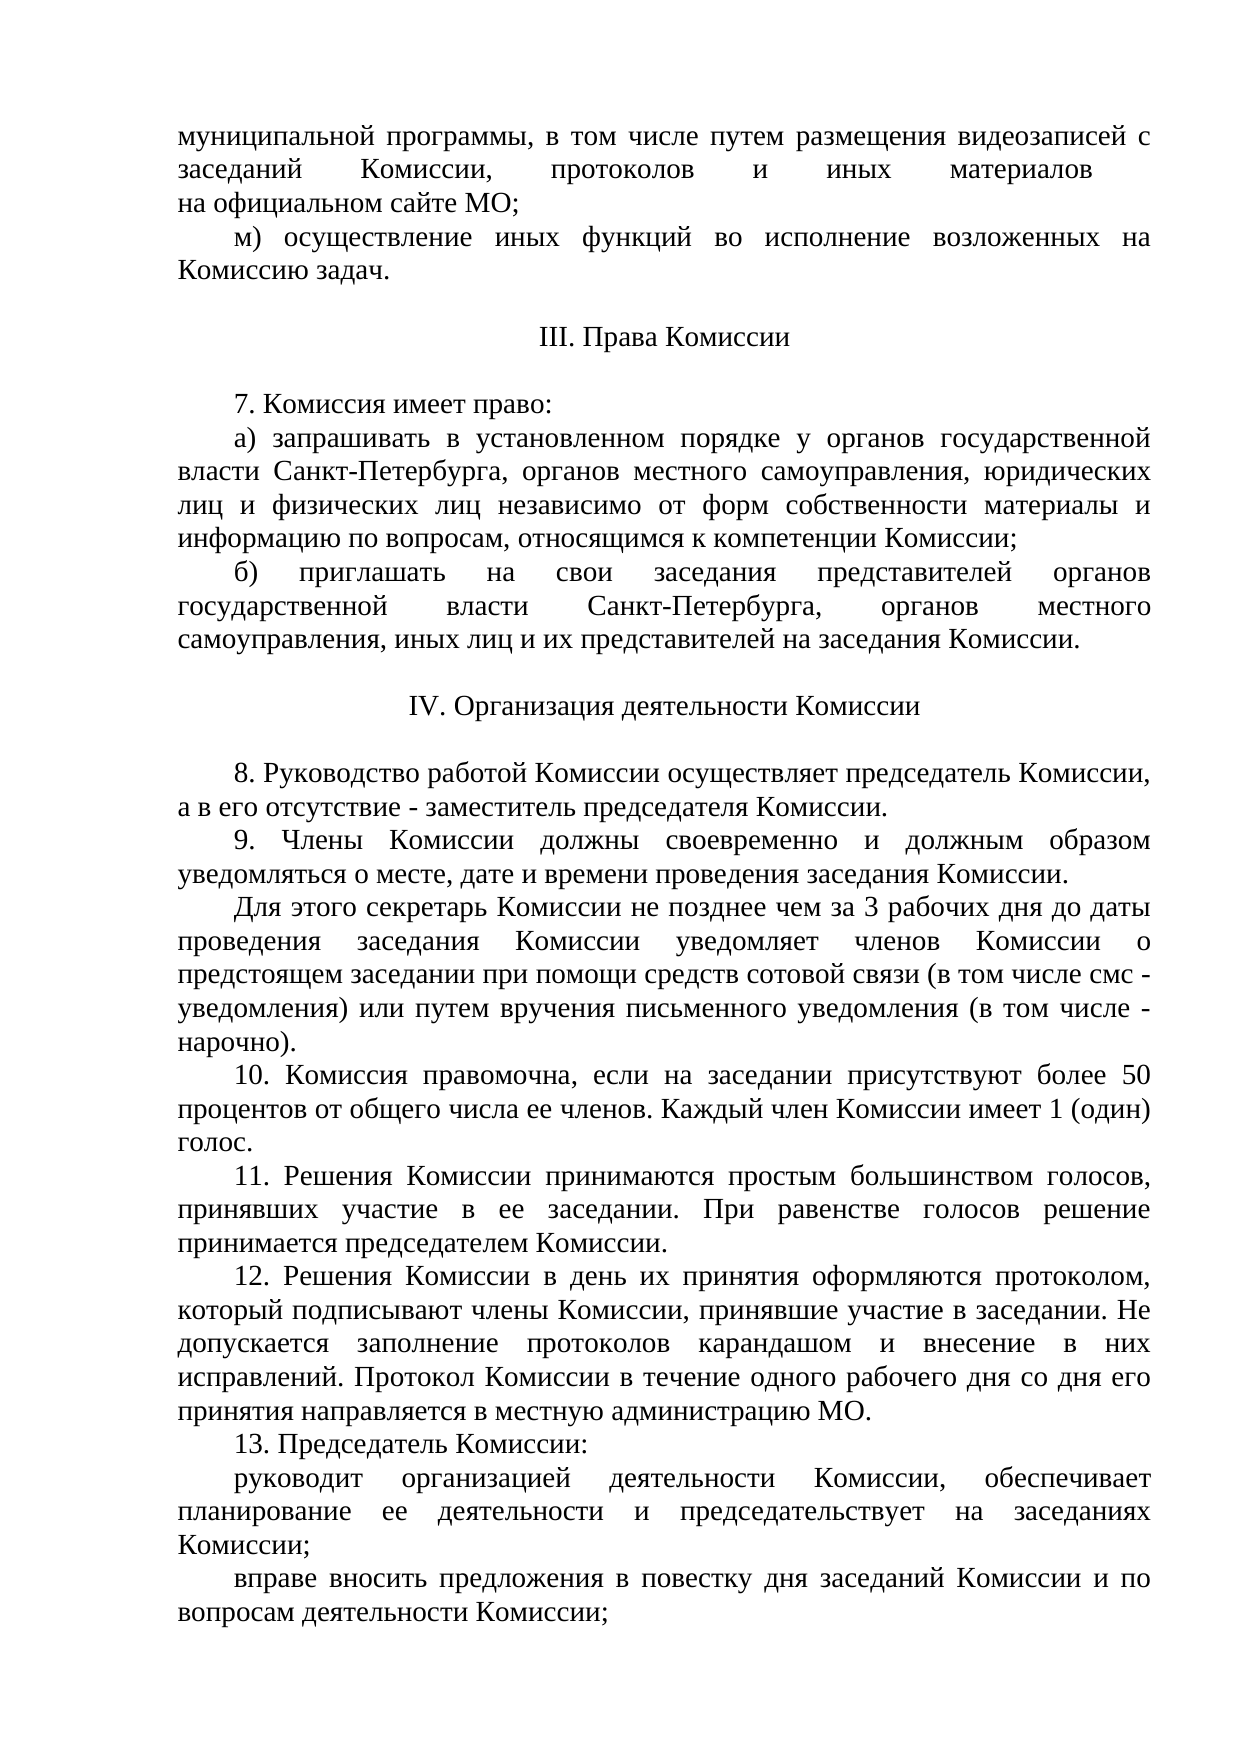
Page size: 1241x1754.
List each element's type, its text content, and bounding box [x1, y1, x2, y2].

text 12. Решения Комиссии в день их принятия оформляются протоколом, который подписывают члены Комиссии, принявшие участие в заседании. Не допускается заполнение протоколов карандашом и внесение в них исправлений. Протокол Комиссии в течение одного рабочего дня со дня его принятия направляется в местную администрацию МО. [177, 1258, 1152, 1426]
text руководит организацией деятельности Комиссии, обеспечивает планирование ее деятельности и председательствует на заседаниях Комиссии; [177, 1460, 1152, 1560]
text IV. Организация деятельности Комиссии [177, 688, 1152, 722]
text Для этого секретарь Комиссии не позднее чем за 3 рабочих дня до даты проведения заседания Комиссии уведомляет членов Комиссии о предстоящем заседании при помощи средств сотовой связи (в том числе смс - уведомления) или путем вручения письменного уведомления (в том числе - нарочно). [177, 889, 1152, 1057]
text 7. Комиссия имеет право: [177, 386, 1152, 420]
text б) приглашать на свои заседания представителей органов государственной власти Санкт-Петербурга, органов местного самоуправления, иных лиц и их представителей на заседания Комиссии. [177, 554, 1152, 655]
text 8. Руководство работой Комиссии осуществляет председатель Комиссии, а в его отсутствие - заместитель председателя Комиссии. [177, 755, 1152, 822]
text а) запрашивать в установленном порядке у органов государственной власти Санкт-Петербурга, органов местного самоуправления, юридических лиц и физических лиц независимо от форм собственности материалы и информацию по вопросам, относящимся к компетенции Комиссии; [177, 420, 1152, 554]
text III. Права Комиссии [177, 319, 1152, 353]
text вправе вносить предложения в повестку дня заседаний Комиссии и по вопросам деятельности Комиссии; [177, 1560, 1152, 1627]
text 13. Председатель Комиссии: [177, 1426, 1152, 1460]
text 9. Члены Комиссии должны своевременно и должным образом уведомляться о месте, дате и времени проведения заседания Комиссии. [177, 822, 1152, 889]
text м) осуществление иных функций во исполнение возложенных на Комиссию задач. [177, 219, 1152, 286]
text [177, 118, 1152, 219]
text 11. Решения Комиссии принимаются простым большинством голосов, принявших участие в ее заседании. При равенстве голосов решение принимается председателем Комиссии. [177, 1158, 1152, 1258]
text 10. Комиссия правомочна, если на заседании присутствуют более 50 процентов от общего числа ее членов. Каждый член Комиссии имеет 1 (один) голос. [177, 1057, 1152, 1158]
